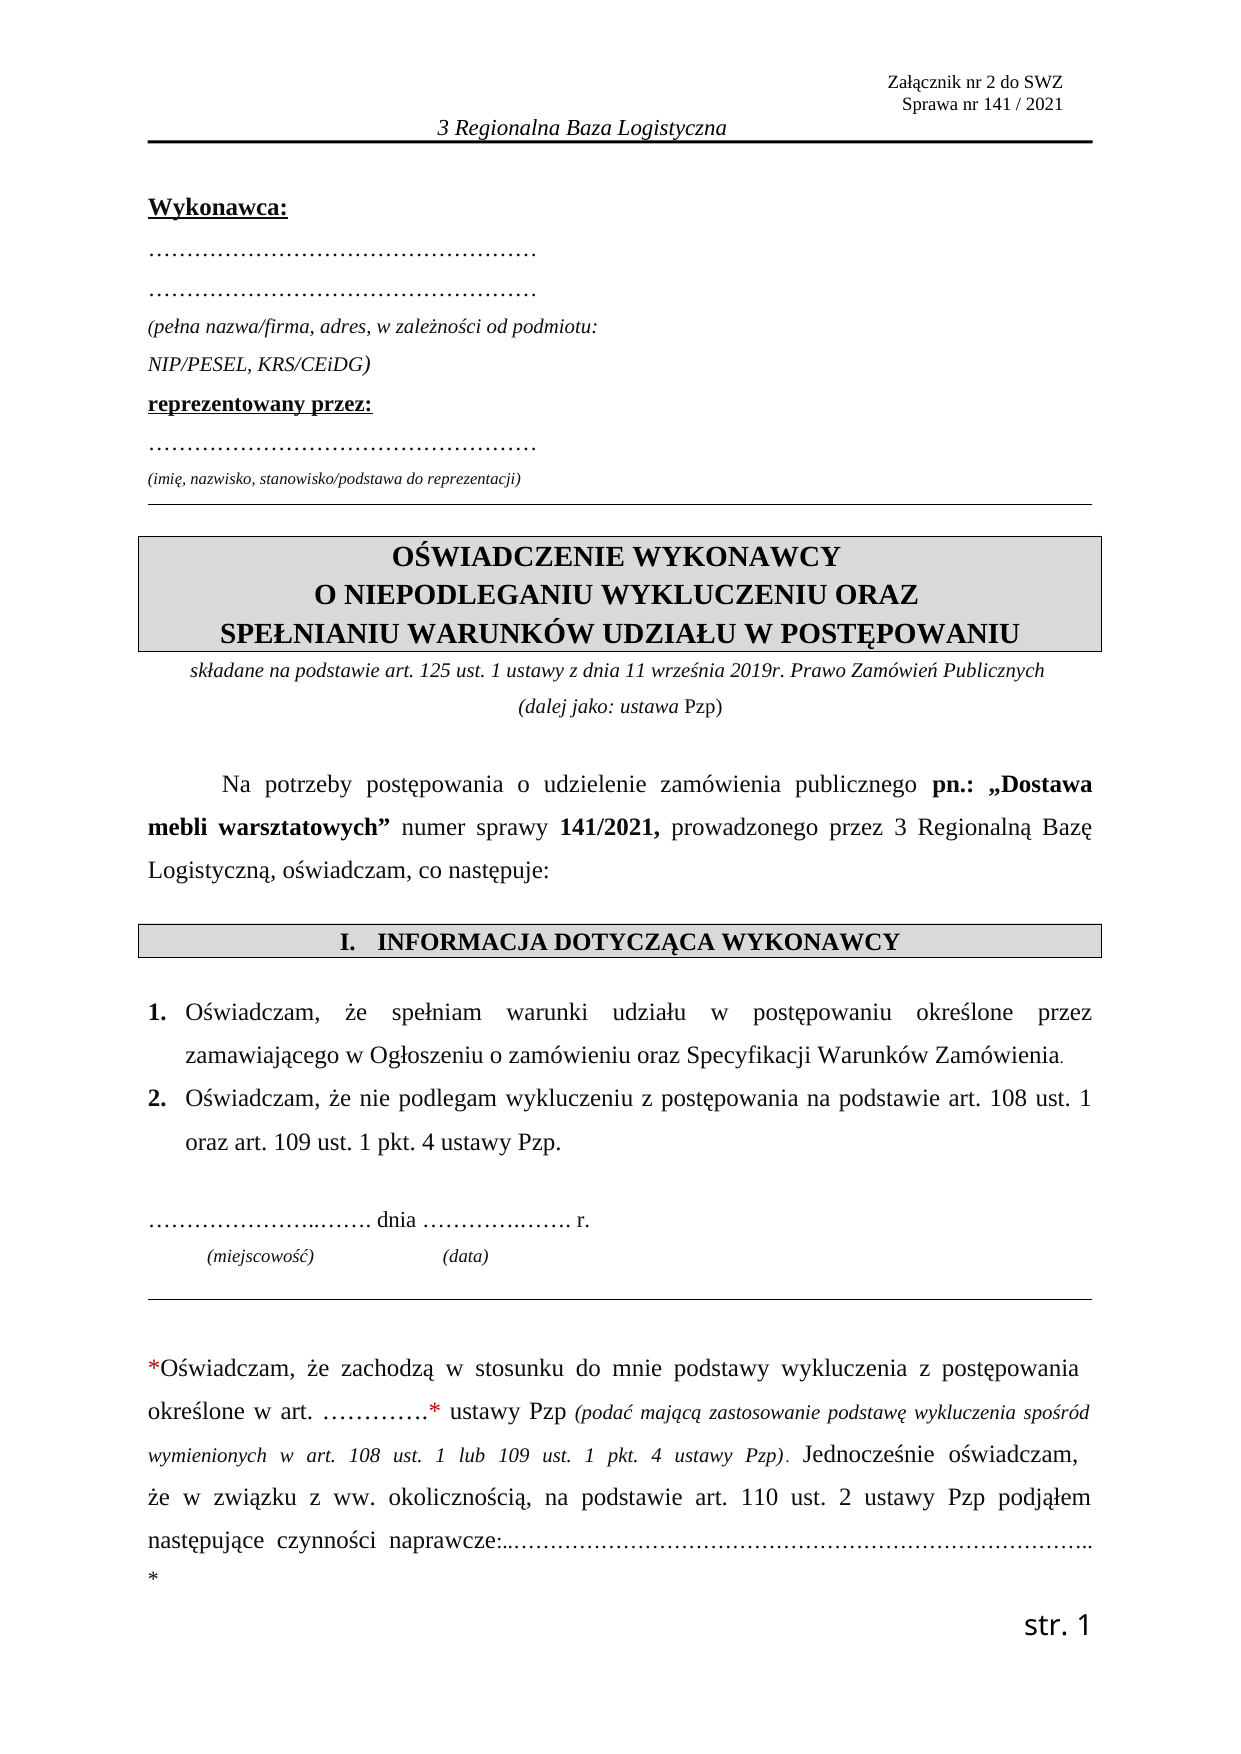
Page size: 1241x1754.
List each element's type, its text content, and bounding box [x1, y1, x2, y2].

text OŚWIADCZENIE WYKONAWCY O NIEPODLEGANIU WYKLUCZENIU ORAZ SPEŁNIANIU WARUNKÓW UDZIAŁU W POSTĘPOWANIU [139, 537, 1101, 651]
text NIP/PESEL, KRS/CEiDG) [148, 351, 635, 377]
text (miejscowość) (data) [148, 1245, 1092, 1267]
text …………………..……. dnia ………….……. r. [148, 1206, 1092, 1232]
list INFORMACJA DOTYCZĄCA WYKONAWCY [139, 925, 1101, 957]
text Wykonawca: [148, 192, 1092, 221]
text (imię, nazwisko, stanowisko/podstawa do reprezentacji) [148, 469, 546, 488]
list Oświadczam, że spełniam warunki udziału w postępowaniu określone przez zamawiającego w Ogłoszeniu o zamówieniu oraz Specyfikacji Warunków Zamówienia. [148, 997, 1092, 1069]
text reprezentowany przez: [148, 390, 1092, 416]
text Na potrzeby postępowania o udzielenie zamówienia publicznego pn.: „Dostawa mebli warsztatowych” numer sprawy 141/2021, prowadzonego przez 3 Regionalną Bazę Logistyczną, oświadczam, co następuje: [148, 769, 1092, 884]
text *Oświadczam, że zachodzą w stosunku do mnie podstawy wykluczenia z postępowania określone w art. ………….* ustawy Pzp (podać mającą zastosowanie podstawę wykluczenia spośród wymienionych w art. 108 ust. 1 lub 109 ust. 1 pkt. 4 ustawy Pzp). Jednocześnie oświadczam, że w związku z ww. okolicznością, na podstawie art. 110 ust. 2 ustawy Pzp podjąłem następujące czynności naprawcze:..…………………………………………………………………….. * [148, 1353, 1092, 1592]
text (pełna nazwa/firma, adres, w zależności od podmiotu: [148, 314, 635, 338]
list Oświadczam, że nie podlegam wykluczeniu z postępowania na podstawie art. 108 ust. 1 oraz art. 109 ust. 1 pkt. 4 ustawy Pzp. [148, 1083, 1092, 1155]
text …………………………………………… [148, 429, 546, 456]
text ………………………………………………………………………………………… [148, 236, 546, 301]
text składane na podstawie art. 125 ust. 1 ustawy z dnia 11 września 2019r. Prawo Zamówień Publicznych (dalej jako: ustawa Pzp) [148, 657, 1092, 718]
